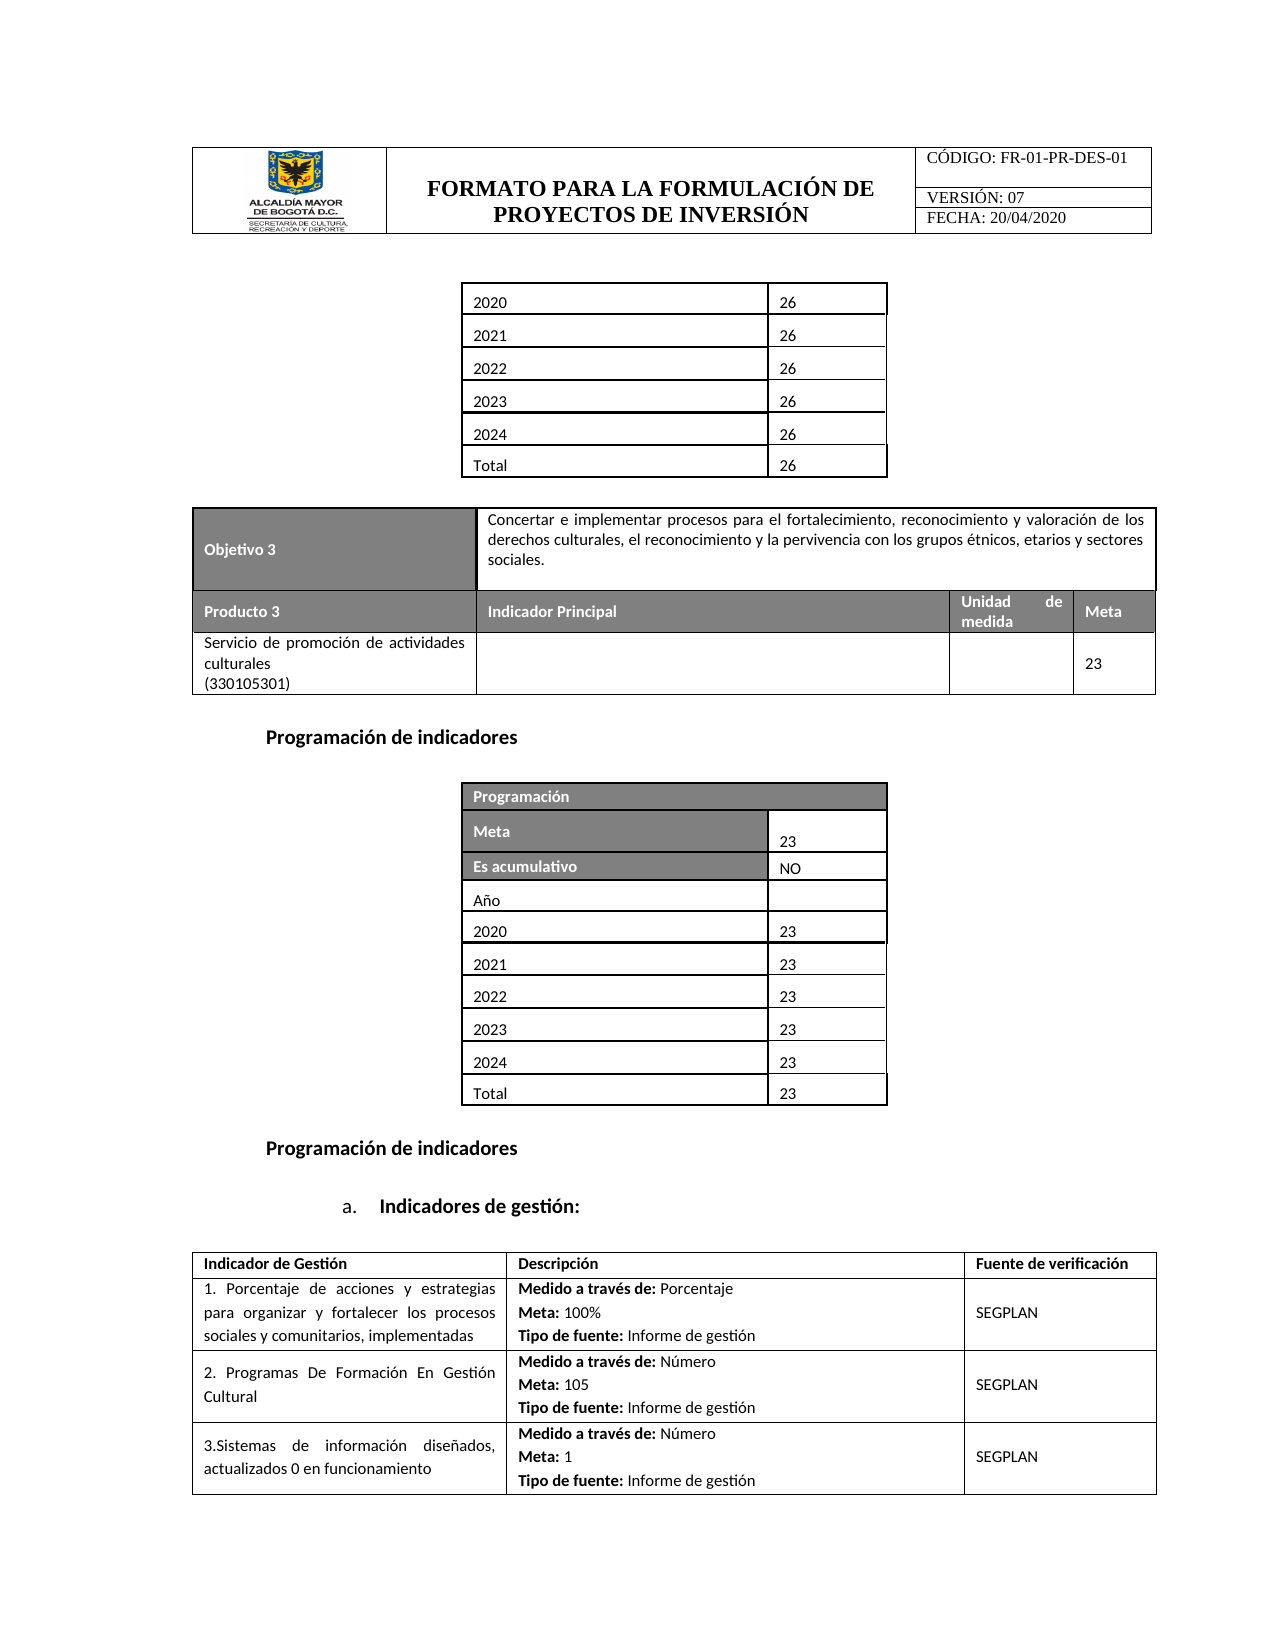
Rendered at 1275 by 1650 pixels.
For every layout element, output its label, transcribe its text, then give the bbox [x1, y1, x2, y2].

table_cell Meta [463, 811, 767, 851]
table_cell Medido a través de: Porcentaje Meta: 100% Tipo de fuente: Informe de gestión [507, 1279, 964, 1350]
table_cell 2023 [463, 1009, 767, 1040]
table_cell SEGPLAN [965, 1351, 1156, 1422]
table_header Concertar e implementar procesos para el fortalecimiento, reconocimiento y valoración de los derechos culturales, el reconocimiento y la pervivencia con los grupos étnicos, etarios y sectores sociales. [478, 509, 1155, 590]
table_cell 3.Sistemas de información diseñados, actualizados 0 en funcionamiento [193, 1423, 506, 1494]
table_cell 2020 [463, 912, 767, 941]
table_header Indicador de Gestión [193, 1253, 506, 1277]
table_cell [769, 881, 886, 910]
table_header Programación [463, 784, 886, 809]
table_cell 2022 [463, 348, 767, 379]
table_cell 2023 [463, 381, 767, 411]
table_cell 23 [1074, 632, 1155, 694]
table_cell 23 [769, 811, 886, 851]
table_cell 23 [769, 941, 886, 974]
table_cell Medido a través de: Número Meta: 105 Tipo de fuente: Informe de gestión [507, 1351, 964, 1422]
table_cell 26 [769, 313, 886, 346]
table_cell 2020 [463, 284, 767, 313]
table_cell 2024 [463, 1042, 767, 1073]
table_cell 1. Porcentaje de acciones y estrategias para organizar y fortalecer los procesos sociales y comunitarios, implementadas [193, 1279, 506, 1350]
table_cell Total [463, 446, 767, 476]
table_header Objetivo 3 [194, 509, 475, 590]
table_cell 23 [769, 1040, 886, 1073]
table_cell 2021 [463, 944, 767, 974]
table_cell Unidad de medida [950, 591, 1073, 632]
list Indicadores de gestión: [342, 1193, 1157, 1219]
table_cell 23 [769, 912, 886, 941]
table_cell Es acumulativo [463, 853, 767, 879]
text Programación de indicadores [266, 1135, 1157, 1161]
table_header Descripción [507, 1253, 964, 1277]
table_header Fuente de verificación [965, 1253, 1156, 1277]
table_cell 2022 [463, 976, 767, 1007]
table_cell 2. Programas De Formación En Gestión Cultural [193, 1351, 506, 1422]
table_cell Año [463, 881, 767, 910]
table_cell 2024 [463, 414, 767, 444]
table_cell 26 [769, 284, 886, 313]
table_cell Medido a través de: Número Meta: 1 Tipo de fuente: Informe de gestión [507, 1423, 964, 1494]
table_cell Producto 3 [193, 591, 476, 632]
table_cell 23 [769, 974, 886, 1007]
text Programación de indicadores [266, 724, 1157, 749]
table_cell 26 [769, 444, 886, 476]
table_cell 26 [769, 379, 886, 411]
table_cell NO [769, 853, 886, 879]
table_cell Meta [1074, 590, 1155, 632]
table_cell SEGPLAN [965, 1423, 1156, 1494]
table_cell Total [463, 1075, 767, 1104]
table_cell Indicador Principal [477, 591, 949, 632]
table_cell [950, 633, 1073, 694]
table_cell 23 [769, 1073, 886, 1104]
table_cell 26 [769, 346, 886, 379]
table_cell 2021 [463, 315, 767, 346]
table_cell [477, 633, 949, 694]
table_cell 26 [769, 411, 886, 444]
table_cell Servicio de promoción de actividades culturales (330105301) [193, 632, 476, 694]
picture [243, 148, 350, 233]
table_cell 23 [769, 1007, 886, 1040]
table_cell SEGPLAN [965, 1279, 1156, 1350]
